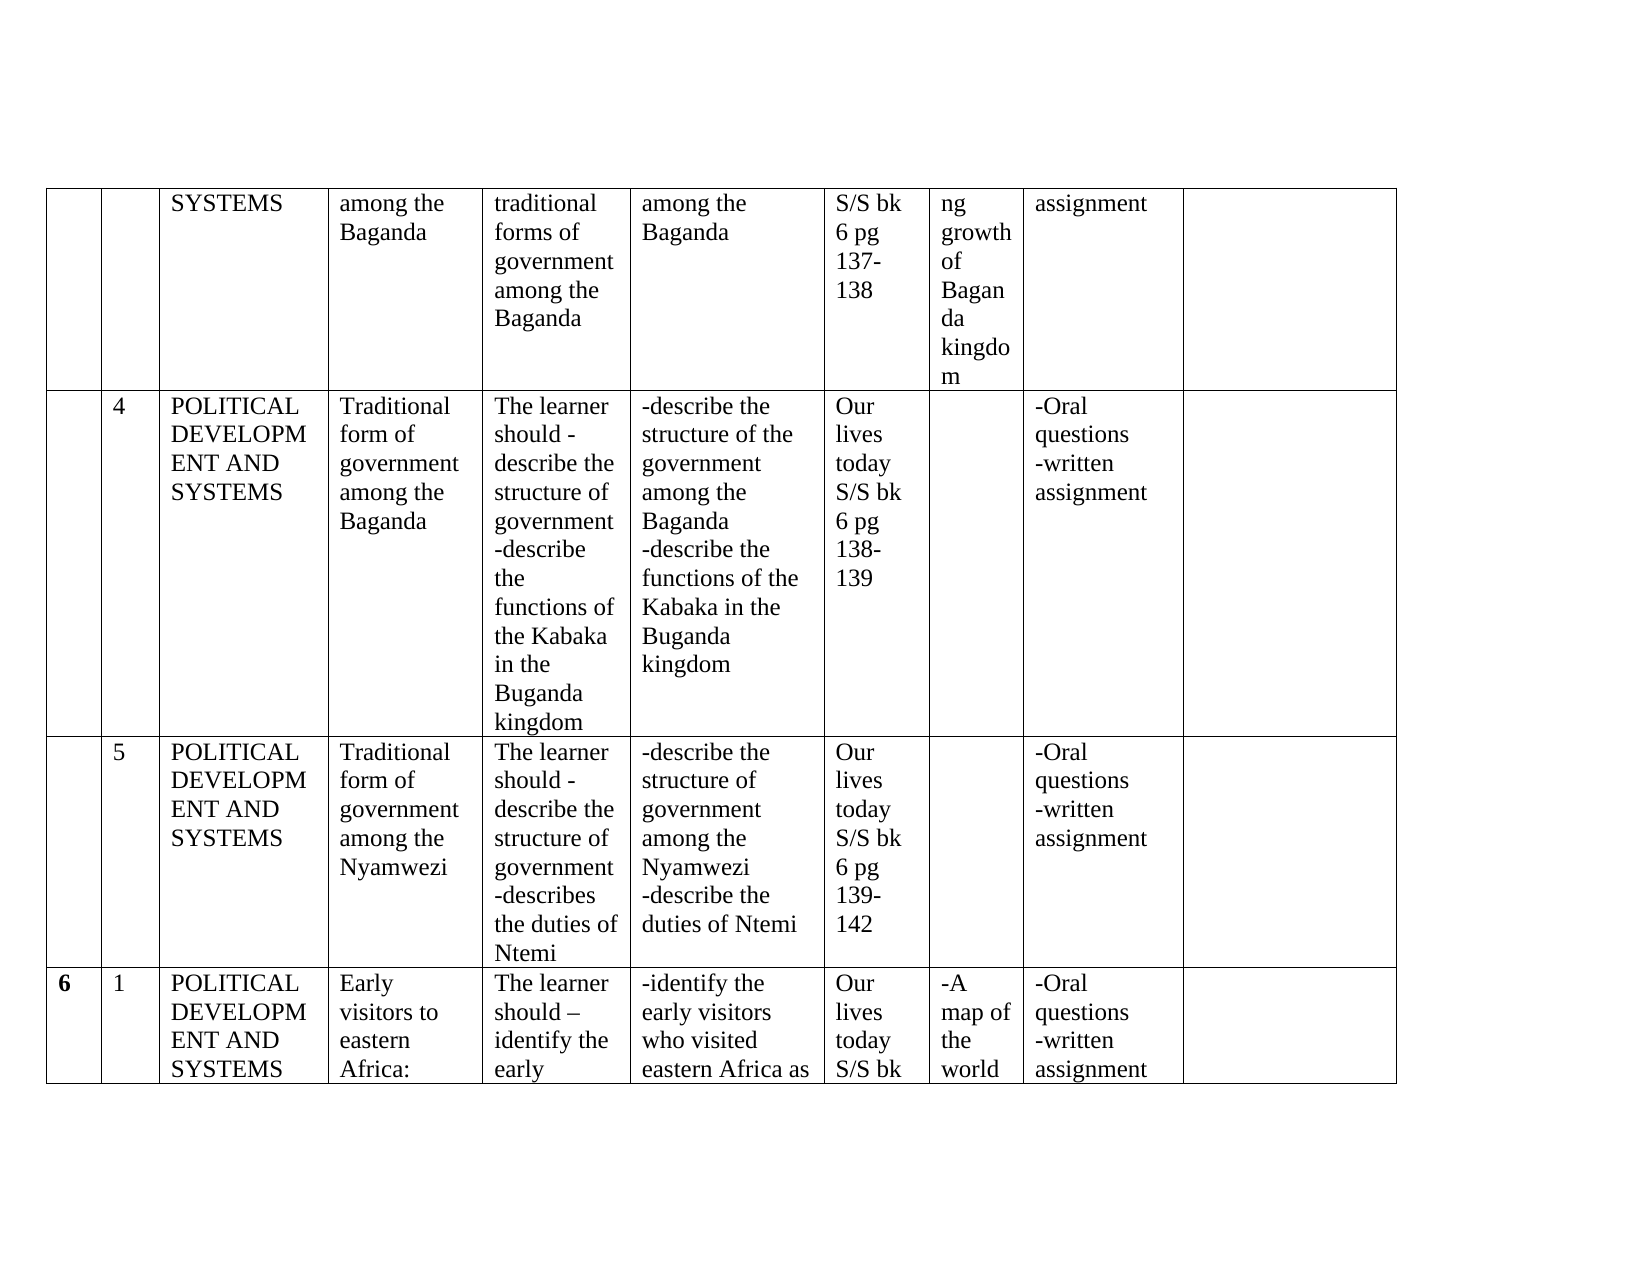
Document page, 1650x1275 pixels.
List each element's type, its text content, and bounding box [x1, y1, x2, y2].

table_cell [631, 189, 824, 390]
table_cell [329, 189, 482, 390]
table_cell 4 [102, 391, 159, 736]
table_cell -describe the structure of government among the Nyamwezi -describe the duties of Ntemi [631, 737, 824, 967]
table_cell POLITICAL DEVELOPMENT AND SYSTEMS [160, 737, 328, 967]
table_cell -A map of the world [930, 968, 1023, 1083]
table_cell POLITICAL DEVELOPMENT AND SYSTEMS [160, 391, 328, 736]
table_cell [1024, 189, 1183, 390]
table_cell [483, 189, 630, 390]
table_cell [47, 391, 101, 736]
table_cell [1184, 737, 1396, 967]
table_cell [1184, 189, 1396, 390]
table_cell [631, 968, 824, 1083]
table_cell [329, 968, 482, 1083]
table_cell Our lives today S/S bk 6 pg 139-142 [825, 737, 929, 967]
table_cell [930, 737, 1023, 967]
table_cell 5 [102, 737, 159, 967]
table_cell Traditional form of government among the Baganda [329, 391, 482, 736]
table_cell [930, 391, 1023, 736]
table_cell [1184, 968, 1396, 1083]
table_cell [47, 189, 101, 390]
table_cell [930, 189, 1023, 390]
table_cell Traditional form of government among the Nyamwezi [329, 737, 482, 967]
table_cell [160, 189, 328, 390]
table_cell -describe the structure of the government among the Baganda -describe the functions of the Kabaka in the kingdom [631, 391, 824, 736]
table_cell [825, 968, 929, 1083]
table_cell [1024, 968, 1183, 1083]
table_cell 3 [102, 189, 159, 390]
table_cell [825, 189, 929, 390]
table_cell Our lives today S/S bk 6 pg 138-139 [825, 391, 929, 736]
table_cell 1 [102, 968, 159, 1083]
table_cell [483, 968, 630, 1083]
table_cell [1184, 391, 1396, 736]
table_cell 6 [47, 968, 101, 1083]
table_cell -Oral questions -written assignment [1024, 391, 1183, 736]
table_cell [160, 968, 328, 1083]
table_cell -Oral questions -written assignment [1024, 737, 1183, 967]
table_cell [47, 737, 101, 967]
table_cell The learner should -describe the structure of government -describe the functions of the Kabaka in the kingdom [483, 391, 630, 736]
table_cell The learner should -describe the structure of government -describes the duties of Ntemi [483, 737, 630, 967]
